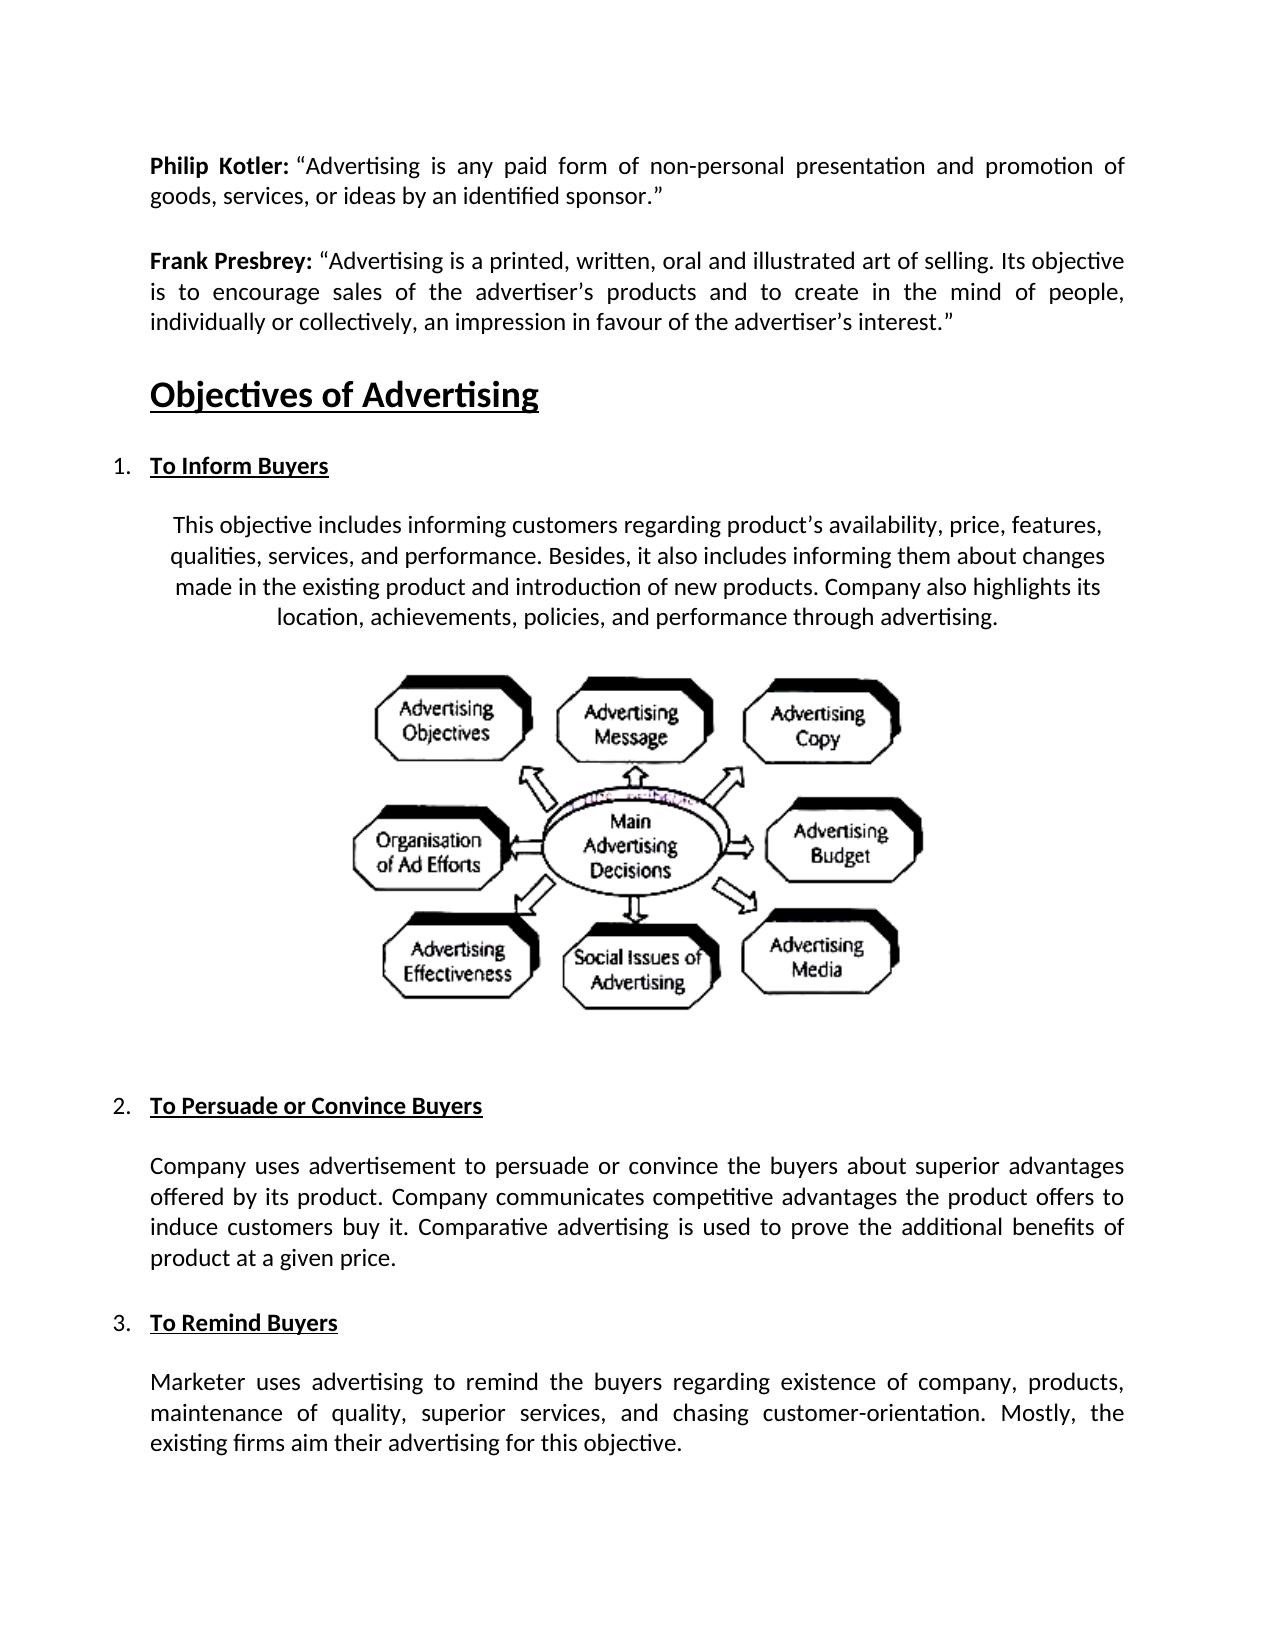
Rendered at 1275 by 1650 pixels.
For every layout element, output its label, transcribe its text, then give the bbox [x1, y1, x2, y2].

text Philip Kotler: “Advertising is any paid form of non-personal presentation and promotion of goods, services, or ideas by an identified sponsor.” [150, 150, 1125, 211]
text Company uses advertisement to persuade or convince the buyers about superior advantages offered by its product. Company communicates competitive advantages the product offers to induce customers buy it. Comparative advertising is used to prove the additional benefits of product at a given price. [150, 1150, 1125, 1272]
picture [347, 666, 928, 1057]
text Frank Presbrey: “Advertising is a printed, written, oral and illustrated art of selling. Its objective is to encourage sales of the advertiser’s products and to create in the mind of people, individually or collectively, an impression in favour of the advertiser’s interest.” [150, 245, 1125, 337]
text Marketer uses advertising to remind the buyers regarding existence of company, products, maintenance of quality, superior services, and chasing customer-orientation. Mostly, the existing firms aim their advertising for this objective. [150, 1366, 1125, 1458]
subtitle Objectives of Advertising [150, 371, 1125, 417]
list To Remind Buyers [112, 1307, 1125, 1337]
list To Persuade or Convince Buyers [112, 1091, 1125, 1121]
text This objective includes informing customers regarding product’s availability, price, features, qualities, services, and performance. Besides, it also includes informing them about changes made in the existing product and introduction of new products. Company also highlights its location, achievements, policies, and performance through advertising. [150, 510, 1125, 632]
list To Inform Buyers [112, 450, 1125, 481]
